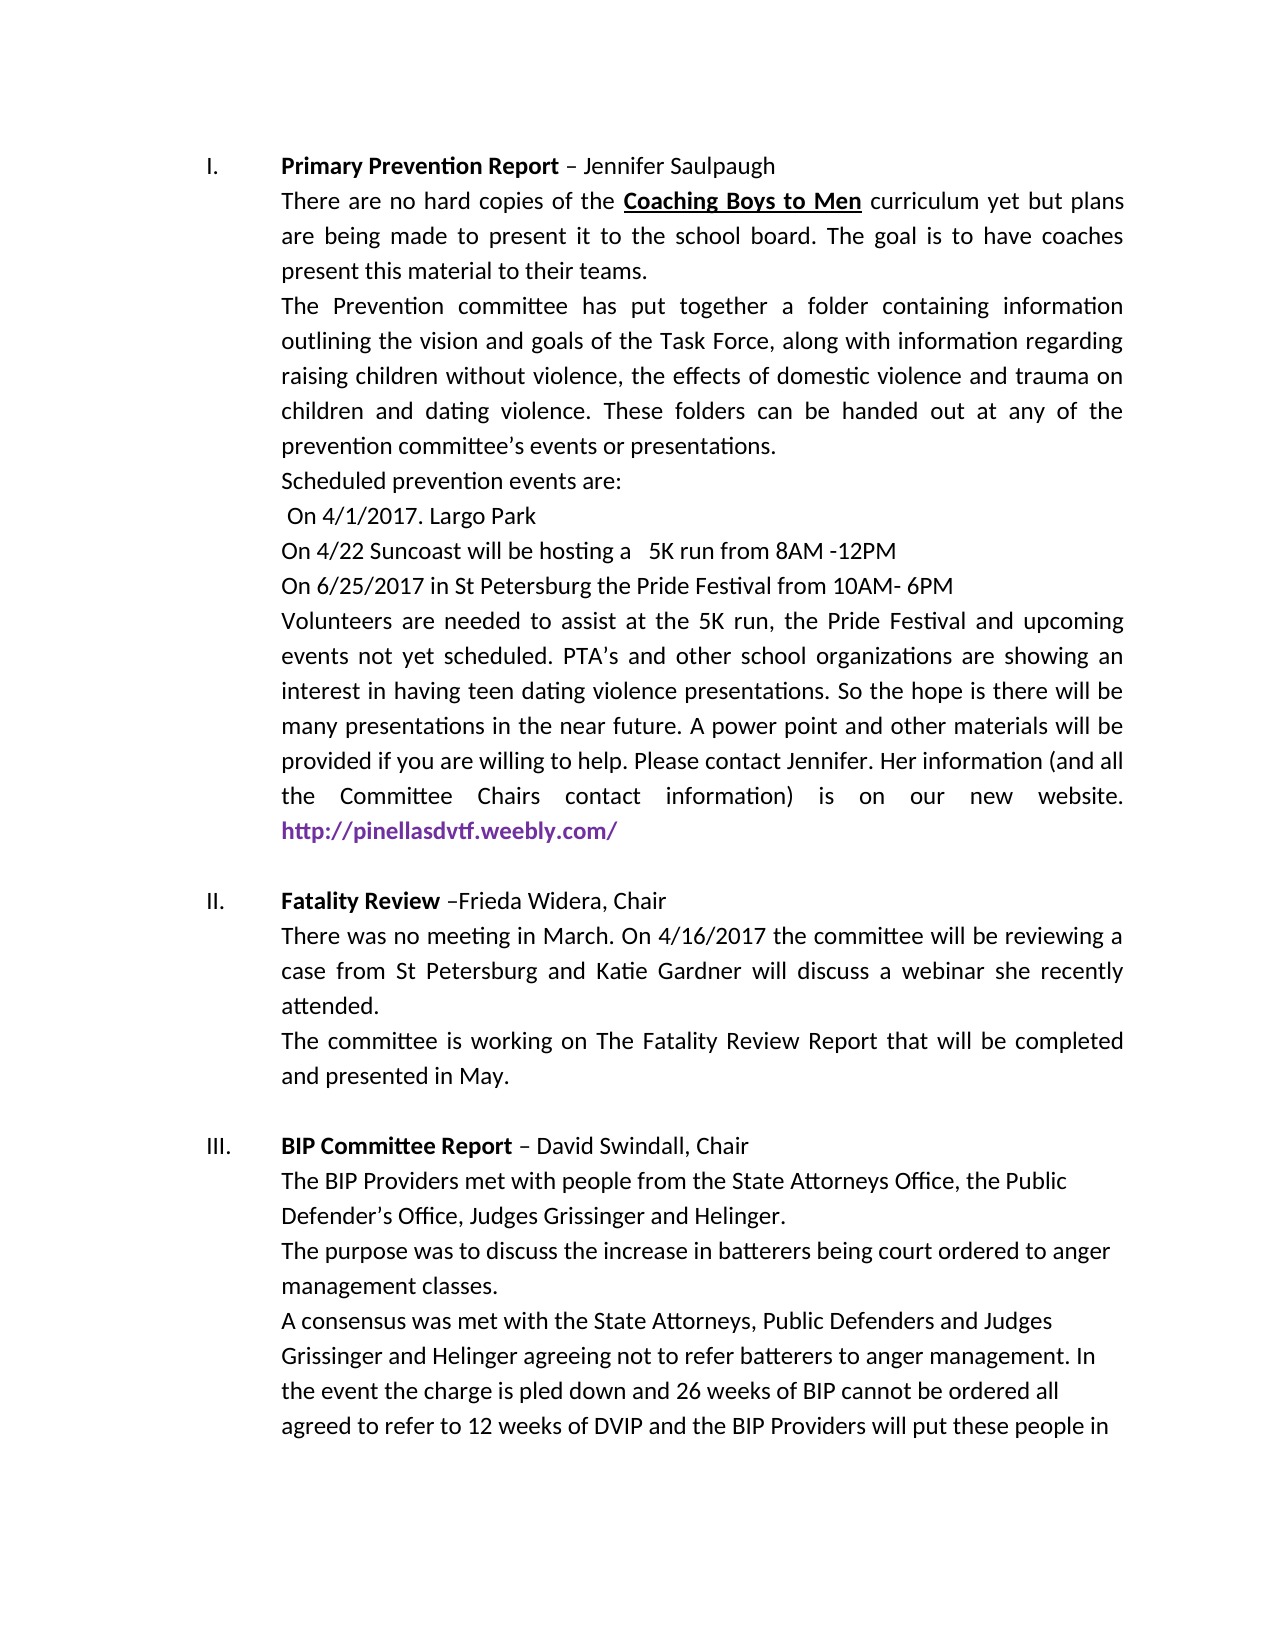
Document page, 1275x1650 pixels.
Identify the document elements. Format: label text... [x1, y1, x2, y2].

list There are no hard copies of the Coaching Boys to Men curriculum yet but plans are being made to present it to the school board. The goal is to have coaches present this material to their teams. [281, 185, 1125, 286]
list Scheduled prevention events are: [281, 465, 1125, 496]
list On 4/1/2017. Largo Park [281, 500, 1125, 531]
list On 6/25/2017 in St Petersburg the Pride Festival from 10AM- 6PM [281, 570, 1125, 601]
list The BIP Providers met with people from the State Attorneys Office, the Public Defender’s Office, Judges Grissinger and Helinger. [281, 1165, 1125, 1231]
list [281, 1305, 1125, 1441]
list Primary Prevention Report – Jennifer Saulpaugh [206, 150, 1125, 181]
list On 4/22 Suncoast will be hosting a 5K run from 8AM -12PM [281, 535, 1125, 566]
list Volunteers are needed to assist at the 5K run, the Pride Festival and upcoming events not yet scheduled. PTA’s and other school organizations are showing an interest in having teen dating violence presentations. So the hope is there will be many presentations in the near future. A power point and other materials will be provided if you are willing to help. Please contact Jennifer. Her information (and all the Committee Chairs contact information) is on our new website. http://pinellasdvtf.weebly.com/ [281, 605, 1125, 846]
list The Prevention committee has put together a folder containing information outlining the vision and goals of the Task Force, along with information regarding raising children without violence, the effects of domestic violence and trauma on children and dating violence. These folders can be handed out at any of the prevention committee’s events or presentations. [281, 290, 1125, 461]
list The committee is working on The Fatality Review Report that will be completed and presented in May. [281, 1025, 1125, 1091]
list BIP Committee Report – David Swindall, Chair [206, 1130, 1125, 1161]
list Fatality Review –Frieda Widera, Chair [206, 885, 1125, 916]
list The purpose was to discuss the increase in batterers being court ordered to anger management classes. [281, 1235, 1125, 1301]
list There was no meeting in March. On 4/16/2017 the committee will be reviewing a case from St Petersburg and Katie Gardner will discuss a webinar she recently attended. [281, 920, 1125, 1021]
